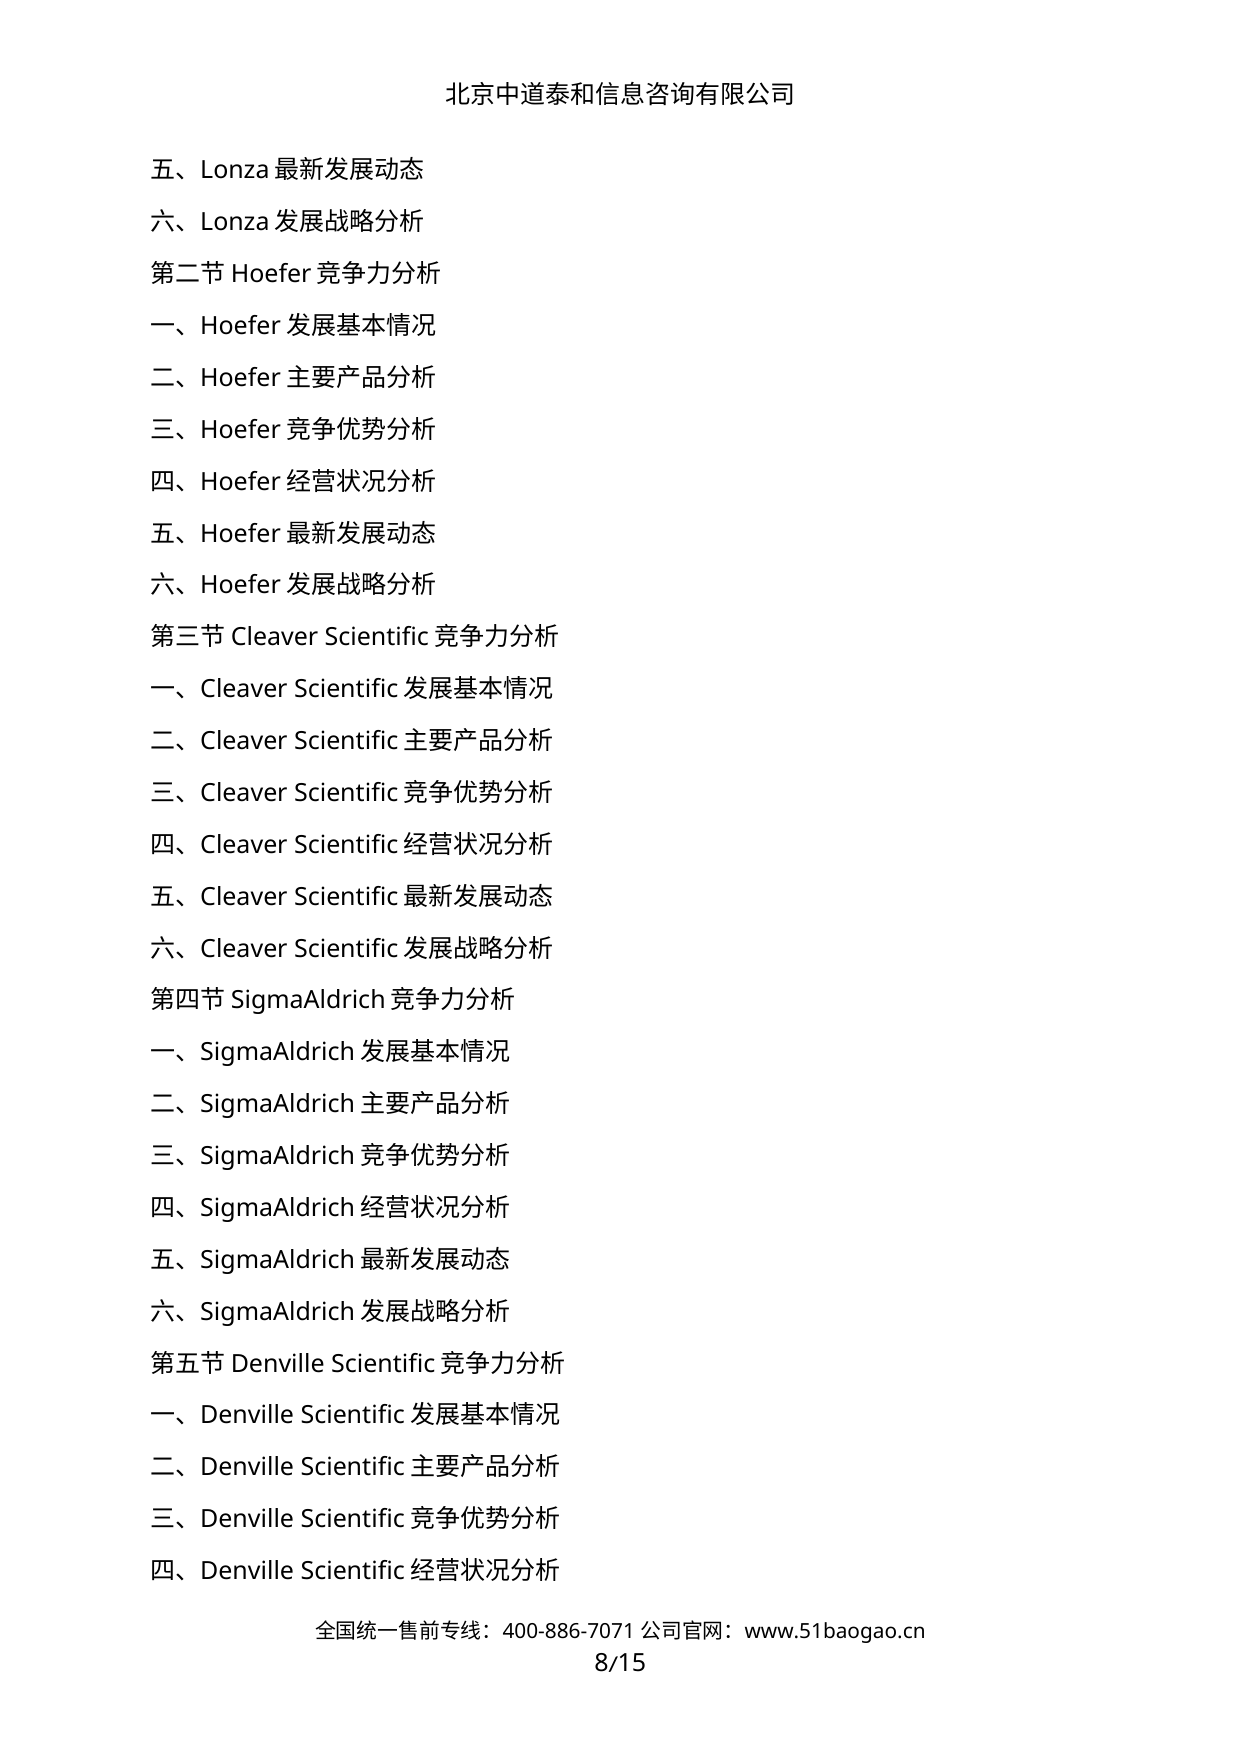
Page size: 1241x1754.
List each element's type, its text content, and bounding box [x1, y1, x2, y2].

text 一、Hoefer发展基本情况 [150, 306, 1090, 342]
text 第三节 Cleaver Scientific竞争力分析 [150, 617, 1090, 653]
text 一、Denville Scientific发展基本情况 [150, 1395, 1090, 1431]
text 四、Denville Scientific经营状况分析 [150, 1551, 1090, 1587]
text 三、SigmaAldrich竞争优势分析 [150, 1136, 1090, 1172]
text 一、Cleaver Scientific发展基本情况 [150, 669, 1090, 705]
text 二、Denville Scientific主要产品分析 [150, 1447, 1090, 1483]
text 三、Hoefer竞争优势分析 [150, 409, 1090, 446]
text 第四节 SigmaAldrich竞争力分析 [150, 980, 1090, 1016]
text 三、Denville Scientific竞争优势分析 [150, 1499, 1090, 1535]
text 二、Cleaver Scientific主要产品分析 [150, 721, 1090, 757]
text 六、Hoefer发展战略分析 [150, 565, 1090, 601]
text 六、Lonza发展战略分析 [150, 202, 1090, 238]
text 五、SigmaAldrich最新发展动态 [150, 1239, 1090, 1276]
text 二、Hoefer主要产品分析 [150, 357, 1090, 394]
text 二、SigmaAldrich主要产品分析 [150, 1084, 1090, 1120]
text 五、Lonza最新发展动态 [150, 150, 1090, 186]
text 六、SigmaAldrich发展战略分析 [150, 1291, 1090, 1327]
text 第二节 Hoefer竞争力分析 [150, 254, 1090, 290]
text 四、SigmaAldrich经营状况分析 [150, 1187, 1090, 1224]
text 一、SigmaAldrich发展基本情况 [150, 1032, 1090, 1068]
text 三、Cleaver Scientific竞争优势分析 [150, 772, 1090, 809]
text 六、Cleaver Scientific发展战略分析 [150, 928, 1090, 964]
text 五、Cleaver Scientific最新发展动态 [150, 876, 1090, 912]
text 四、Hoefer经营状况分析 [150, 461, 1090, 497]
text 五、Hoefer最新发展动态 [150, 513, 1090, 549]
text 四、Cleaver Scientific经营状况分析 [150, 824, 1090, 861]
text 第五节 Denville Scientific竞争力分析 [150, 1343, 1090, 1379]
